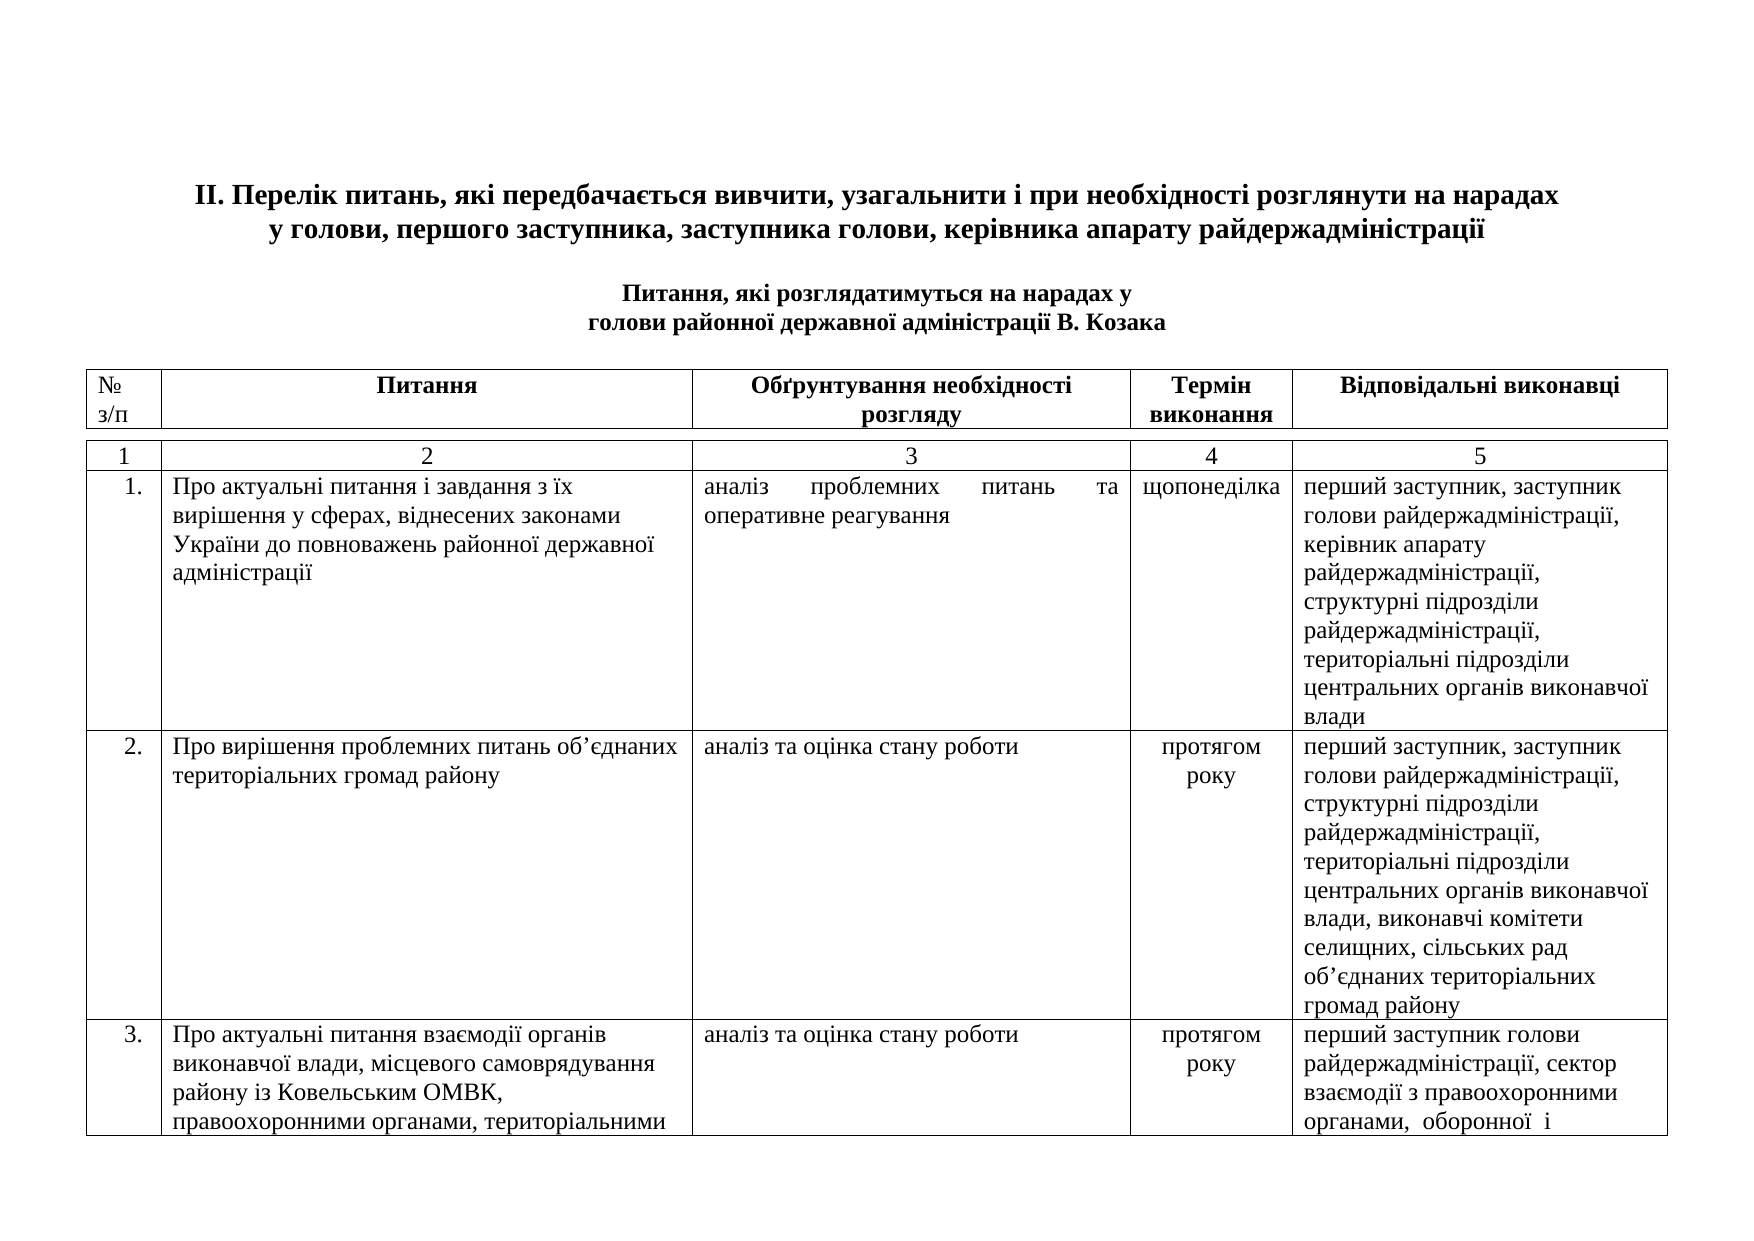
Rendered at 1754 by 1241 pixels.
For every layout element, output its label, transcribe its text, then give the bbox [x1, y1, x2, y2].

table_header 1 [87, 441, 161, 470]
table_cell аналіз проблемних питань та оперативне реагування [693, 471, 1130, 730]
table_cell Термін виконання [1131, 370, 1292, 427]
table_cell перший заступник, заступник голови райдержадміністрації, структурні підрозділи райдержадміністрації, територіальні підрозділи центральних органів виконавчої влади, виконавчі комітети селищних, сільських рад об’єднаних територіальних громад району [1293, 731, 1667, 1018]
table_cell Про вирішення проблемних питань об’єднаних територіальних громад району [162, 731, 692, 1018]
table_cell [1293, 1020, 1667, 1134]
table_cell перший заступник, заступник голови райдержадміністрації, керівник апарату райдержадміністрації, структурні підрозділи райдержадміністрації, територіальні підрозділи центральних органів виконавчої влади [1293, 471, 1667, 730]
table_header 5 [1293, 441, 1667, 470]
table_cell протягом року [1131, 731, 1292, 1018]
table_cell № з/п [87, 370, 161, 427]
table_cell аналіз та оцінка стану роботи [693, 731, 1130, 1018]
table_cell Обґрунтування необхідності розгляду [693, 370, 1130, 427]
table_header 2 [162, 441, 692, 470]
table_header ІІ. Перелік питань, які передбачається вивчити, узагальнити і при необхідності розглянути на нарадах у голови, першого заступника, заступника голови, керівника апарату райдержадміністрації Питання, які розглядатимуться на нарадах у голови районної державної адміністрації В. Козака [86, 177, 1668, 369]
table_cell [87, 471, 161, 730]
table_cell аналіз та оцінка стану роботи [693, 1020, 1130, 1134]
table_cell Питання [162, 370, 692, 427]
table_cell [162, 1020, 692, 1134]
table_cell [87, 731, 161, 1018]
table_cell протягом року [1131, 1020, 1292, 1134]
table_cell щопонеділка [1131, 471, 1292, 730]
table_header 3 [693, 441, 1130, 470]
table_cell [87, 1020, 161, 1134]
table_cell Про актуальні питання і завдання з їх вирішення у сферах, віднесених законами України до повноважень районної державної адміністрації [162, 471, 692, 730]
table_cell Відповідальні виконавці [1293, 370, 1667, 427]
table_header 4 [1131, 441, 1292, 470]
